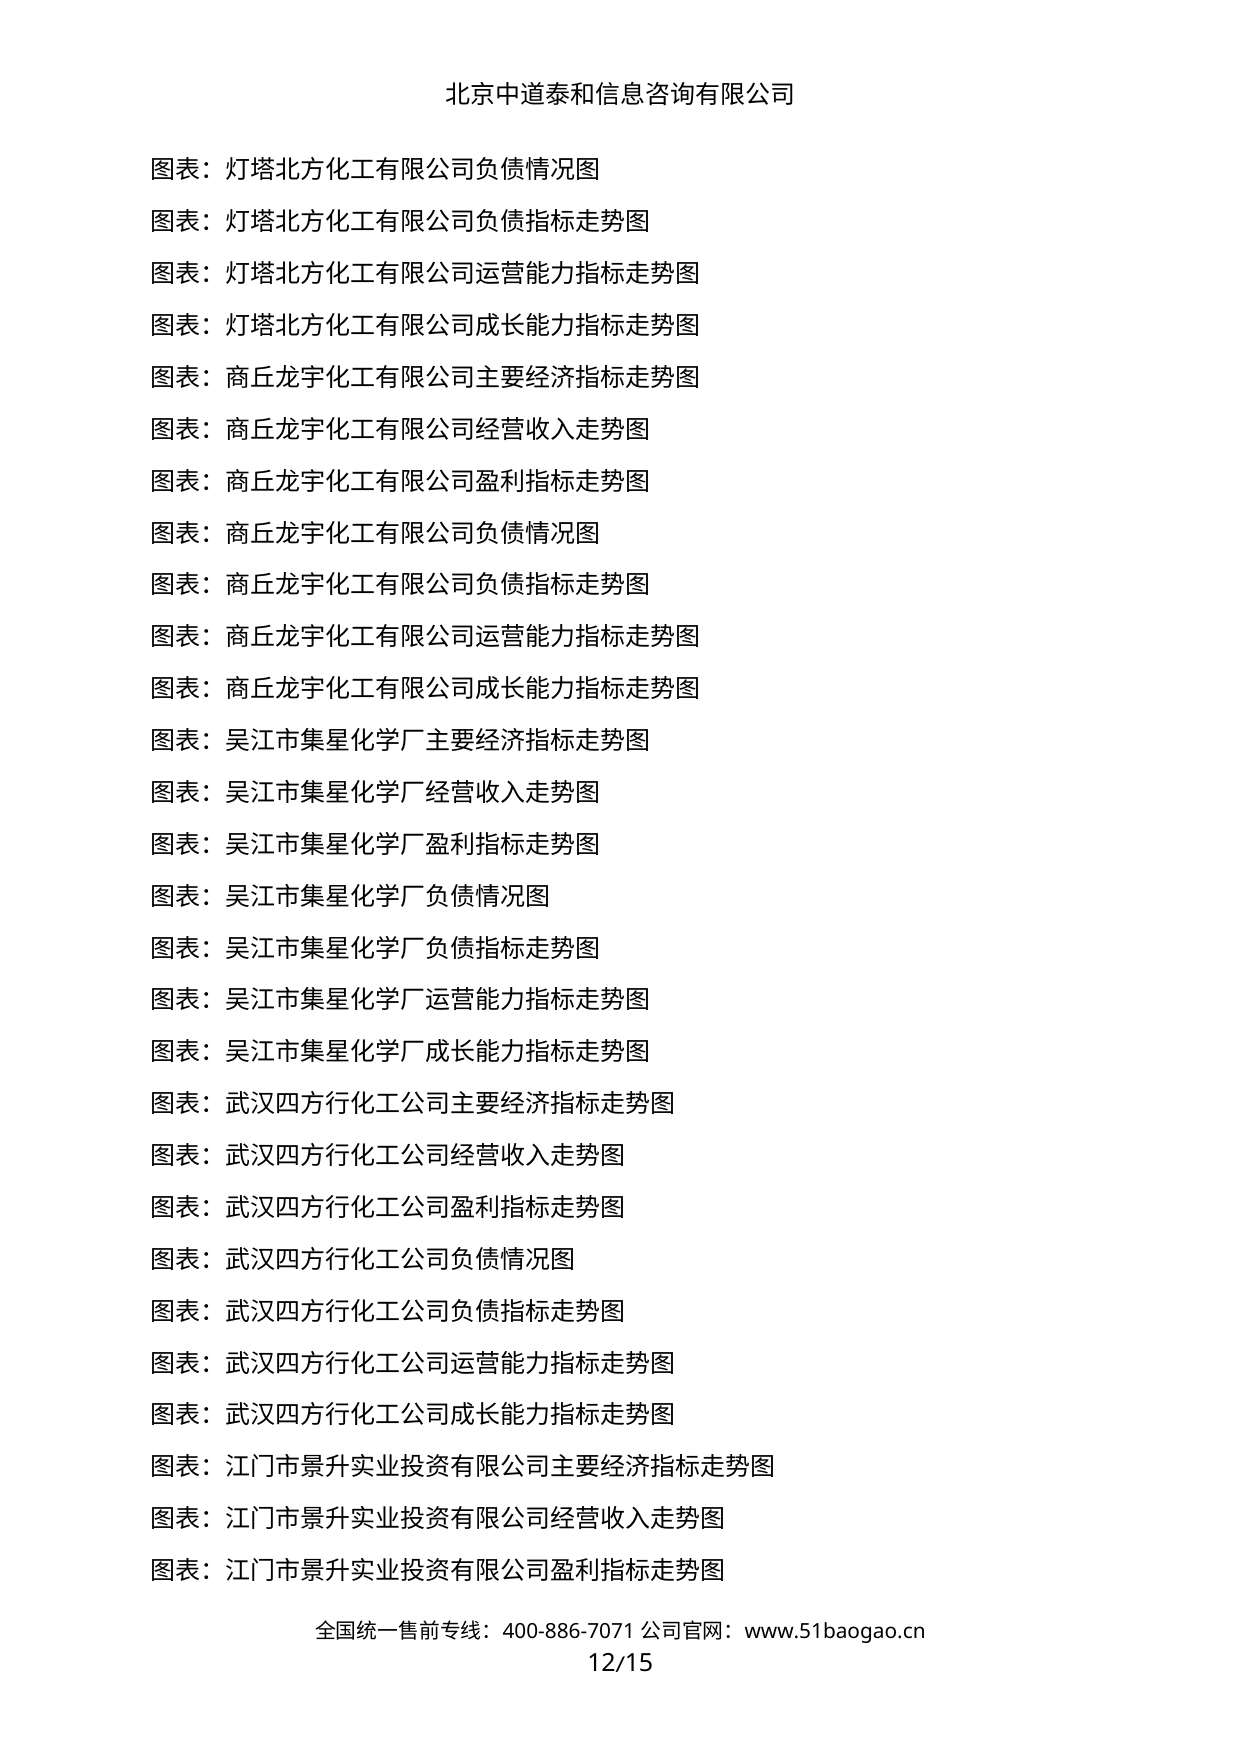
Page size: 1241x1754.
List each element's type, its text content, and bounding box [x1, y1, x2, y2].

text 图表：武汉四方行化工公司主要经济指标走势图 [150, 1084, 1090, 1120]
text 图表：商丘龙宇化工有限公司盈利指标走势图 [150, 461, 1090, 497]
text 图表：灯塔北方化工有限公司负债情况图 [150, 150, 1090, 186]
text 图表：武汉四方行化工公司运营能力指标走势图 [150, 1343, 1090, 1379]
text 图表：江门市景升实业投资有限公司经营收入走势图 [150, 1499, 1090, 1535]
text 图表：灯塔北方化工有限公司运营能力指标走势图 [150, 254, 1090, 290]
text 图表：灯塔北方化工有限公司成长能力指标走势图 [150, 306, 1090, 342]
text 图表：武汉四方行化工公司盈利指标走势图 [150, 1187, 1090, 1224]
text 图表：商丘龙宇化工有限公司负债情况图 [150, 513, 1090, 549]
text 图表：吴江市集星化学厂负债情况图 [150, 876, 1090, 912]
text 图表：吴江市集星化学厂经营收入走势图 [150, 772, 1090, 809]
text 图表：商丘龙宇化工有限公司主要经济指标走势图 [150, 357, 1090, 394]
text 图表：武汉四方行化工公司负债指标走势图 [150, 1291, 1090, 1327]
text 图表：武汉四方行化工公司成长能力指标走势图 [150, 1395, 1090, 1431]
text 图表：江门市景升实业投资有限公司主要经济指标走势图 [150, 1447, 1090, 1483]
text 图表：江门市景升实业投资有限公司盈利指标走势图 [150, 1551, 1090, 1587]
text 图表：武汉四方行化工公司负债情况图 [150, 1239, 1090, 1276]
text 图表：吴江市集星化学厂运营能力指标走势图 [150, 980, 1090, 1016]
text 图表：商丘龙宇化工有限公司成长能力指标走势图 [150, 669, 1090, 705]
text 图表：灯塔北方化工有限公司负债指标走势图 [150, 202, 1090, 238]
text 图表：商丘龙宇化工有限公司负债指标走势图 [150, 565, 1090, 601]
text 图表：吴江市集星化学厂负债指标走势图 [150, 928, 1090, 964]
text 图表：吴江市集星化学厂主要经济指标走势图 [150, 721, 1090, 757]
text 图表：商丘龙宇化工有限公司运营能力指标走势图 [150, 617, 1090, 653]
text 图表：吴江市集星化学厂盈利指标走势图 [150, 824, 1090, 861]
text 图表：吴江市集星化学厂成长能力指标走势图 [150, 1032, 1090, 1068]
text 图表：武汉四方行化工公司经营收入走势图 [150, 1136, 1090, 1172]
text 图表：商丘龙宇化工有限公司经营收入走势图 [150, 409, 1090, 446]
